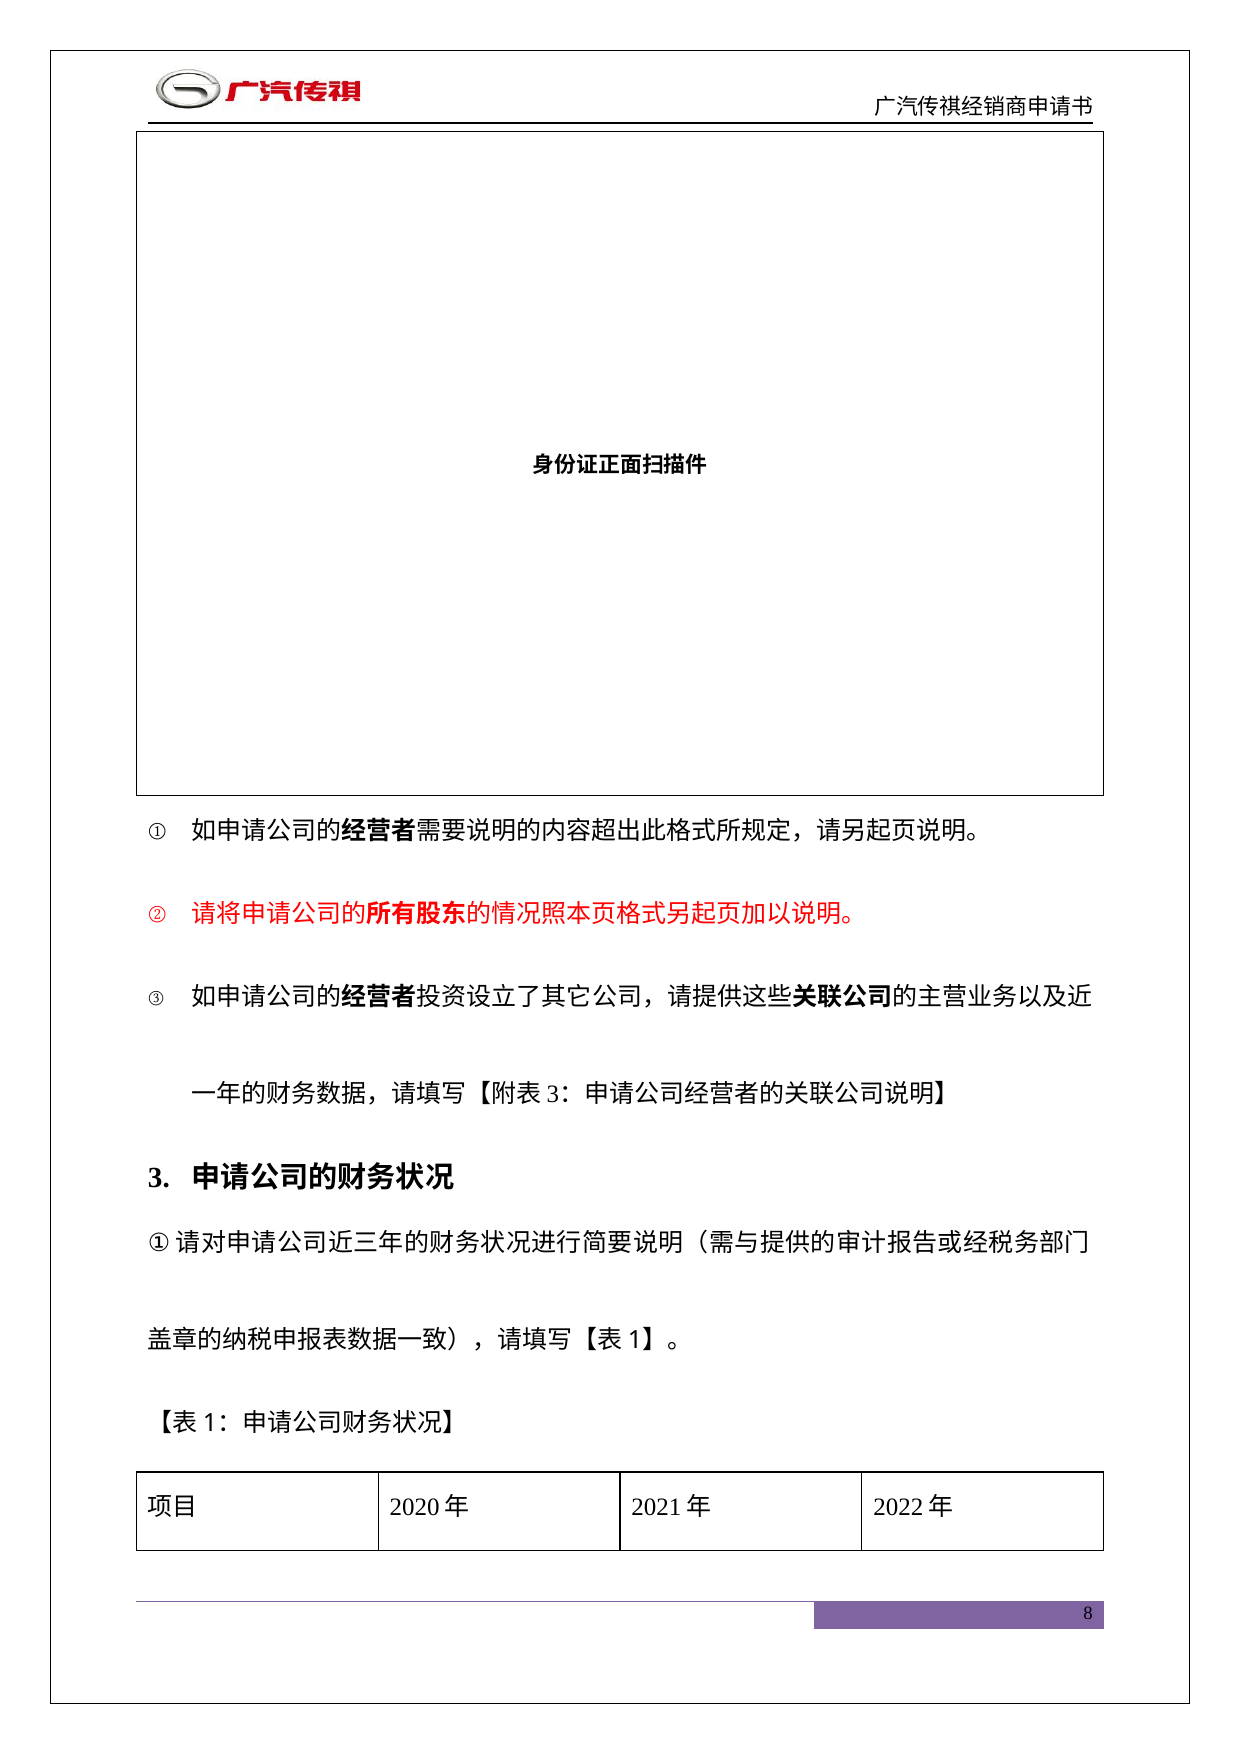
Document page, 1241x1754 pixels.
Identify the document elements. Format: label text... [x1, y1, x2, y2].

table_header 2020年 [379, 1473, 619, 1550]
list 如申请公司的经营者投资设立了其它公司，请提供这些关联公司的主营业务以及近一年的财务数据，请填写【附表3：申请公司经营者的关联公司说明】 [148, 962, 1093, 1124]
list 如申请公司的经营者需要说明的内容超出此格式所规定，请另起页说明。 [148, 796, 1093, 861]
text 【表1：申请公司财务状况】 [148, 1388, 1093, 1453]
picture [151, 55, 361, 117]
table_header 2021年 [621, 1473, 861, 1550]
list 申请公司的财务状况 [148, 1143, 1093, 1208]
text ①请对申请公司近三年的财务状况进行简要说明（需与提供的审计报告或经税务部门盖章的纳税申报表数据一致），请填写【表1】。 [148, 1208, 1093, 1370]
table_header 项目 [137, 1473, 378, 1550]
list 请将申请公司的所有股东的情况照本页格式另起页加以说明。 [148, 879, 1093, 944]
table_cell 身份证正面扫描件 [137, 132, 1103, 795]
table_header 2022年 [862, 1473, 1103, 1550]
